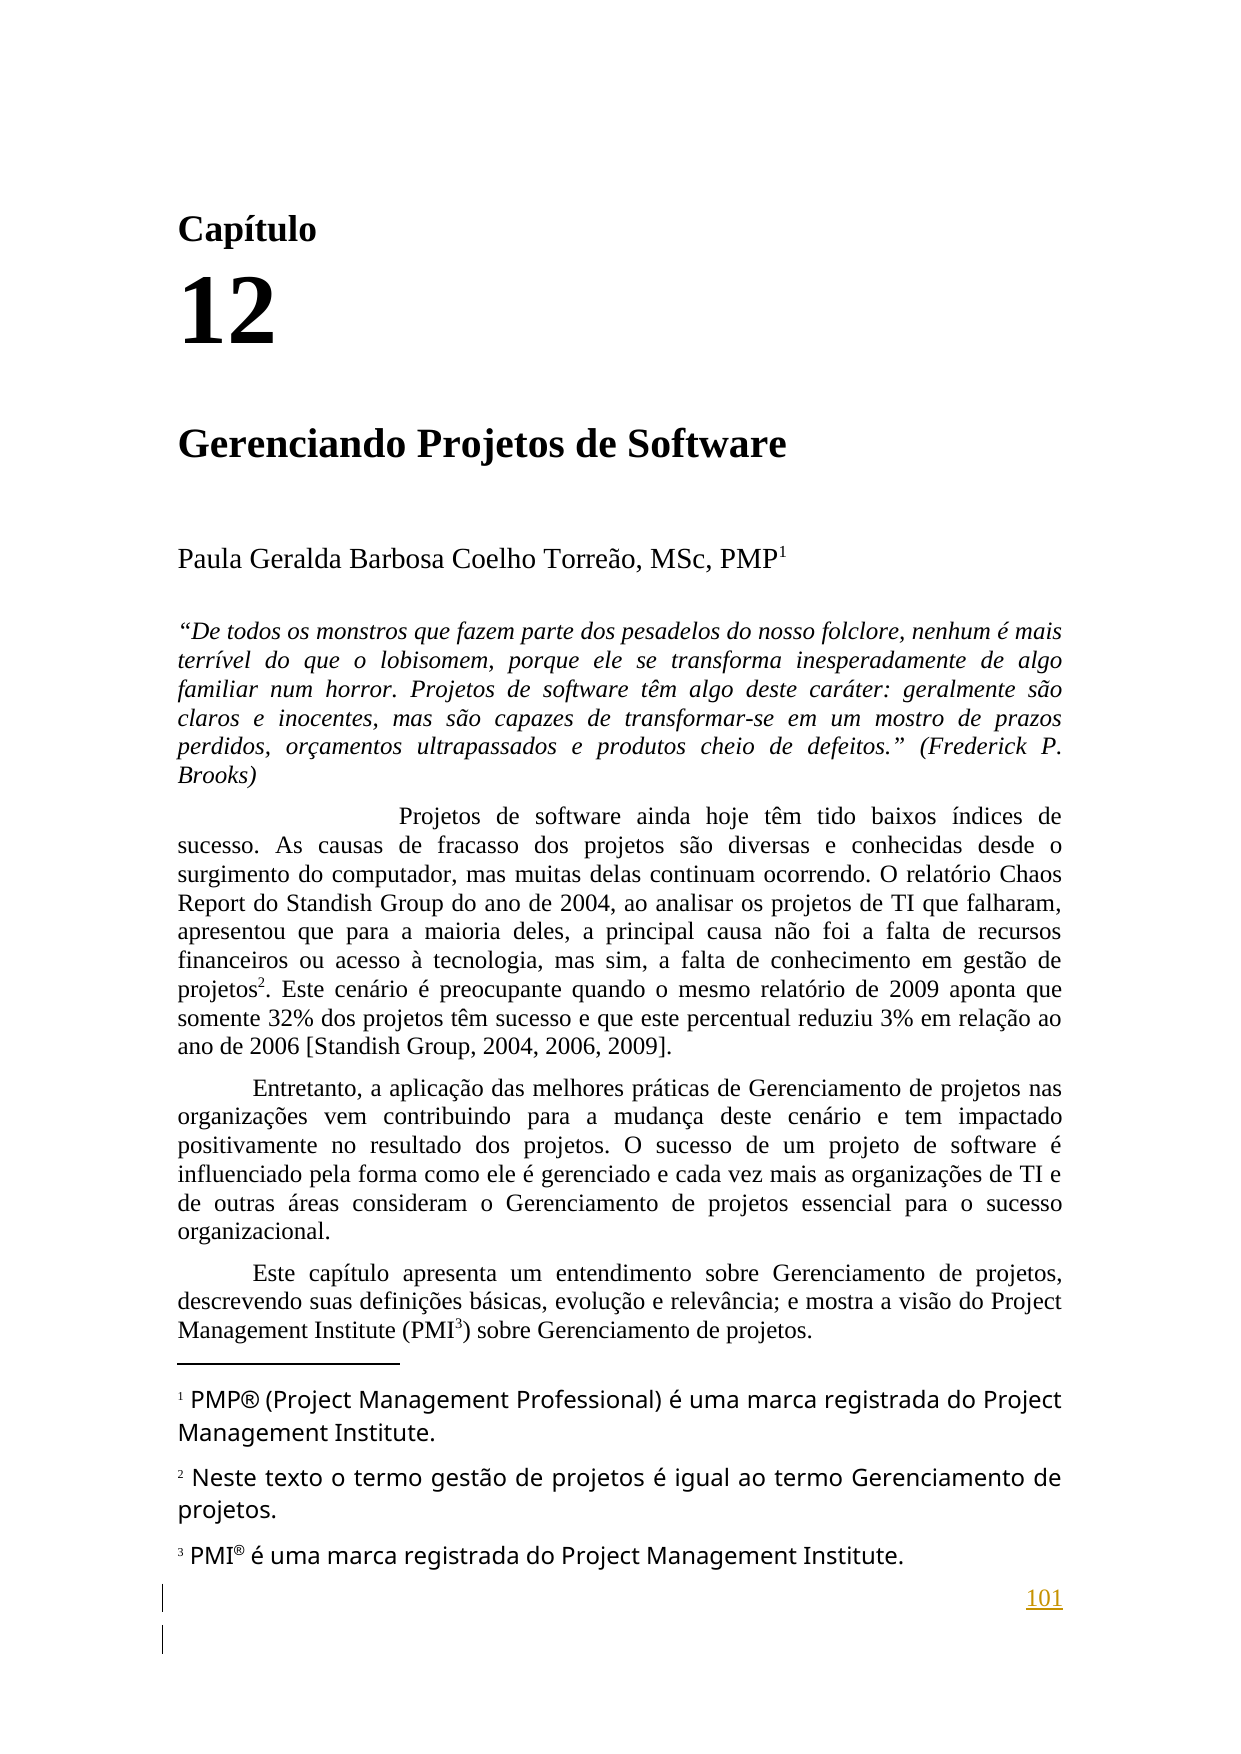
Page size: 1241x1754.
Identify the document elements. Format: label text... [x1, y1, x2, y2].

text Projetos de software ainda hoje têm tido baixos índices de sucesso. As causas de fracasso dos projetos são diversas e conhecidas desde o surgimento do computador, mas muitas delas continuam ocorrendo. O relatório Chaos Report do Standish Group do ano de 2004, ao analisar os projetos de TI que falharam, apresentou que para a maioria deles, a principal causa não foi a falta de recursos financeiros ou acesso à tecnologia, mas sim, a falta de conhecimento em gestão de projetos. Este cenário é preocupante quando o mesmo relatório de 2009 aponta que somente 32% dos projetos têm sucesso e que este percentual reduziu 3% em relação ao ano de 2006 [Standish Group, 2004, 2006, 2009]. [177, 801, 1063, 1060]
text Este capítulo apresenta um entendimento sobre Gerenciamento de projetos, descrevendo suas definições básicas, evolução e relevância; e mostra a visão do Project Management Institute (PMI) sobre Gerenciamento de projetos. [177, 1258, 1063, 1344]
title Gerenciando Projetos de Software [177, 419, 1063, 467]
text Paula Geralda Barbosa Coelho Torreão, MSc, PMP [177, 542, 1063, 575]
title 12 [177, 250, 1063, 365]
text Entretanto, a aplicação das melhores práticas de Gerenciamento de projetos nas organizações vem contribuindo para a mudança deste cenário e tem impactado positivamente no resultado dos projetos. O sucesso de um projeto de software é influenciado pela forma como ele é gerenciado e cada vez mais as organizações de TI e de outras áreas consideram o Gerenciamento de projetos essencial para o sucesso organizacional. [177, 1073, 1063, 1245]
title Capítulo [177, 207, 1063, 250]
text “De todos os monstros que fazem parte dos pesadelos do nosso folclore, nenhum é mais terrível do que o lobisomem, porque ele se transforma inesperadamente de algo familiar num horror. Projetos de software têm algo deste caráter: geralmente são claros e inocentes, mas são capazes de transformar-se em um mostro de prazos perdidos, orçamentos ultrapassados e produtos cheio de defeitos.” (Frederick P. Brooks) [177, 616, 1063, 789]
